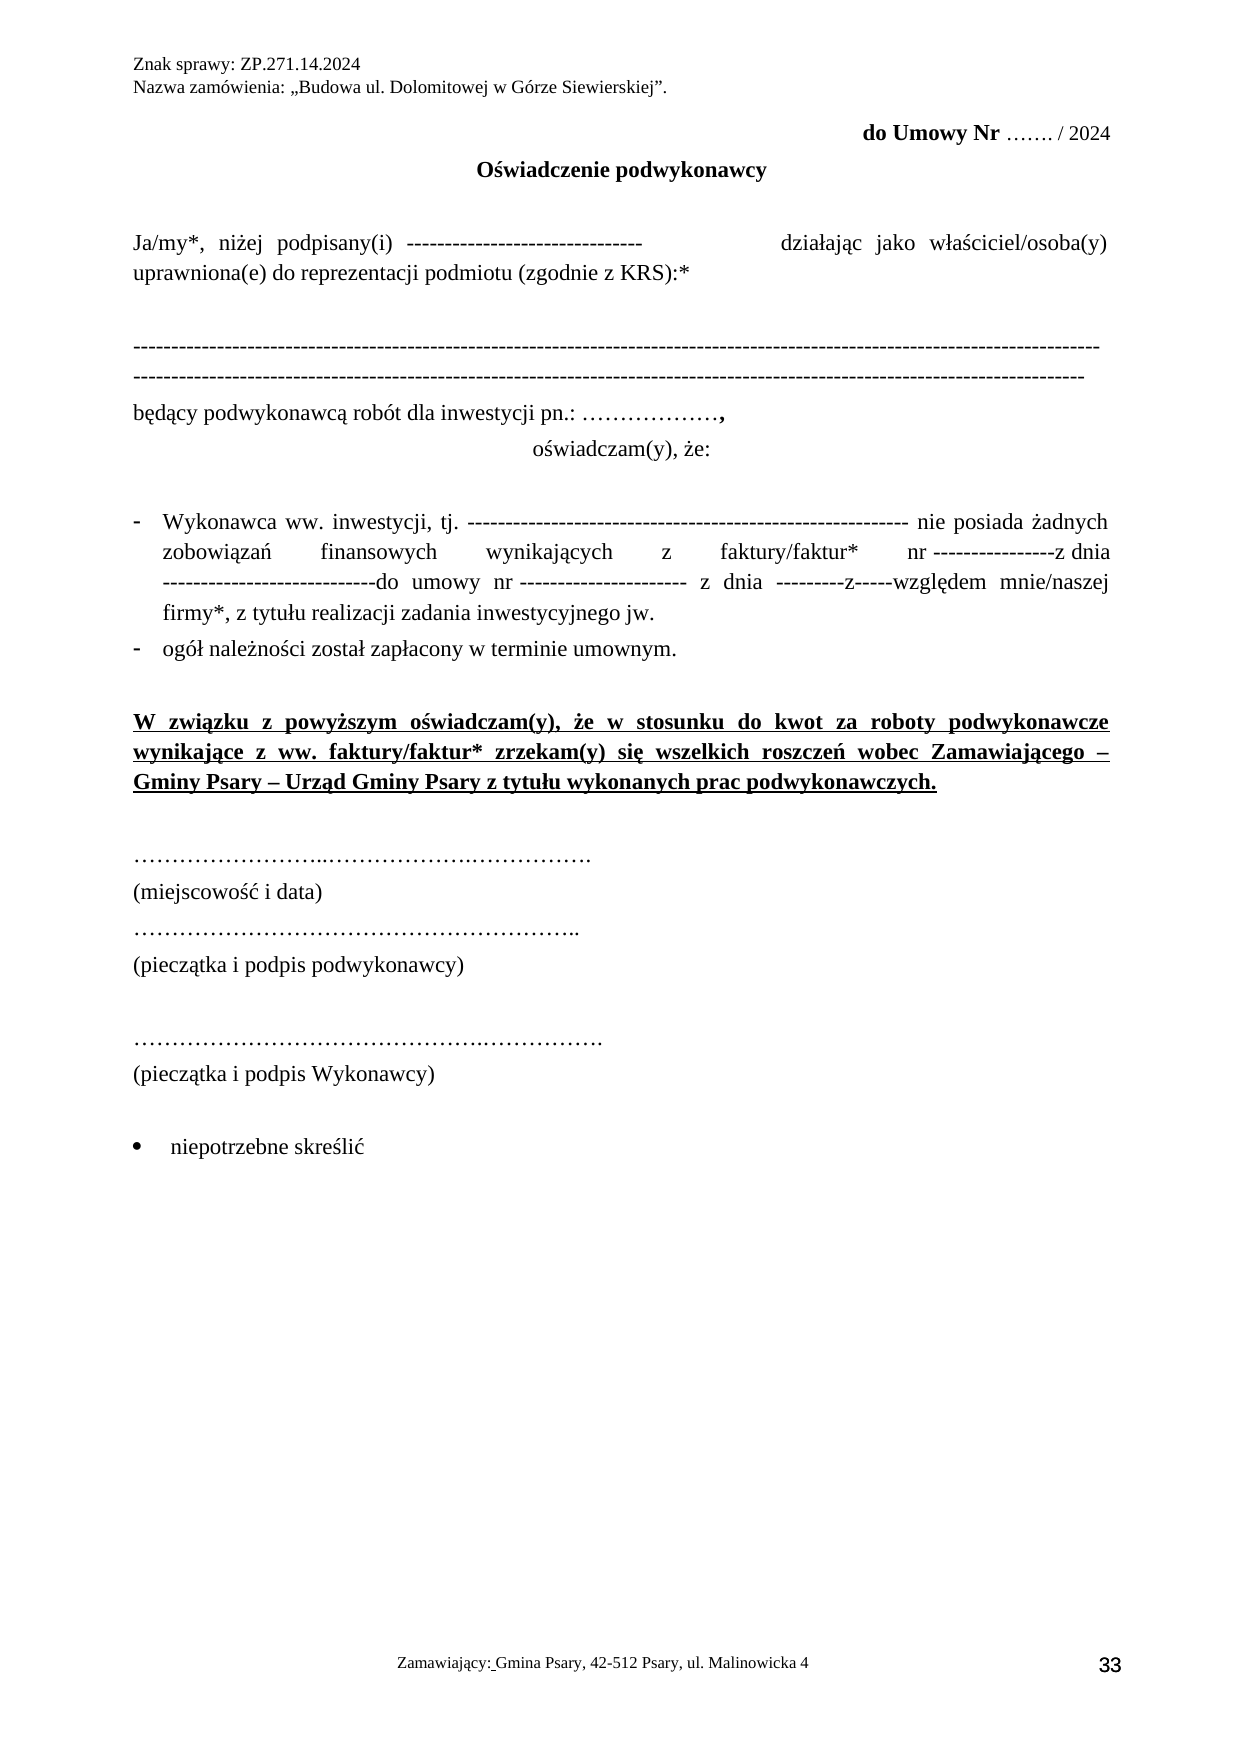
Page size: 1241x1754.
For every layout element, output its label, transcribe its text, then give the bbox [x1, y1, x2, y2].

text Oświadczenie podwykonawcy [133, 156, 1110, 182]
text (pieczątka i podpis Wykonawcy) [133, 1060, 1110, 1086]
text (pieczątka i podpis podwykonawcy) [133, 951, 1110, 977]
text ……………………..……………….……………. [133, 841, 1110, 868]
list Wykonawca ww. inwestycji, tj. ---------------------------------------------------------- nie posiada żadnych zobowiązań finansowych wynikających z faktury/faktur* nr ----------------z dnia ----------------------------do umowy nr ---------------------- z dnia ---------z-----względem mnie/naszej firmy*, z tytułu realizacji zadania inwestycyjnego jw. [133, 508, 1110, 625]
text oświadczam(y), że: [133, 435, 1110, 461]
text Ja/my*, niżej podpisany(i) ------------------------------- działając jako właściciel/osoba(y) uprawniona(e) do reprezentacji podmiotu (zgodnie z KRS):* [133, 229, 1110, 285]
text będący podwykonawcą robót dla inwestycji pn.: ………………, [133, 399, 1110, 425]
text do Umowy Nr [133, 119, 1110, 146]
text ………………………………………………….. [133, 914, 1110, 941]
text W związku z powyższym oświadczam(y), że w stosunku do kwot za roboty podwykonawcze wynikające z ww. faktury/faktur* zrzekam(y) się wszelkich roszczeń wobec Zamawiającego – Gminy Psary – Urząd Gminy Psary z tytułu wykonanych prac podwykonawczych. [133, 708, 1110, 731]
text W związku z powyższym oświadczam(y), że w stosunku do kwot za roboty podwykonawcze wynikające z ww. faktury/faktur* zrzekam(y) się wszelkich roszczeń wobec Zamawiającego – Gminy Psary – Urząd Gminy Psary z tytułu wykonanych prac podwykonawczych. [133, 762, 1110, 795]
text (miejscowość i data) [133, 878, 1110, 904]
text ------------------------------------------------------------------------------------------------------------------------------------------------------------------------------------------------------------------------------------------------------------ [133, 332, 1110, 388]
text ……………………………………….……………. [133, 1024, 1110, 1050]
list niepotrzebne skreślić [133, 1133, 1110, 1159]
text W związku z powyższym oświadczam(y), że w stosunku do kwot za roboty podwykonawcze wynikające z ww. faktury/faktur* zrzekam(y) się wszelkich roszczeń wobec Zamawiającego – Gminy Psary – Urząd Gminy Psary z tytułu wykonanych prac podwykonawczych. [133, 732, 1110, 761]
list ogół należności został zapłacony w terminie umownym. [133, 635, 1110, 661]
